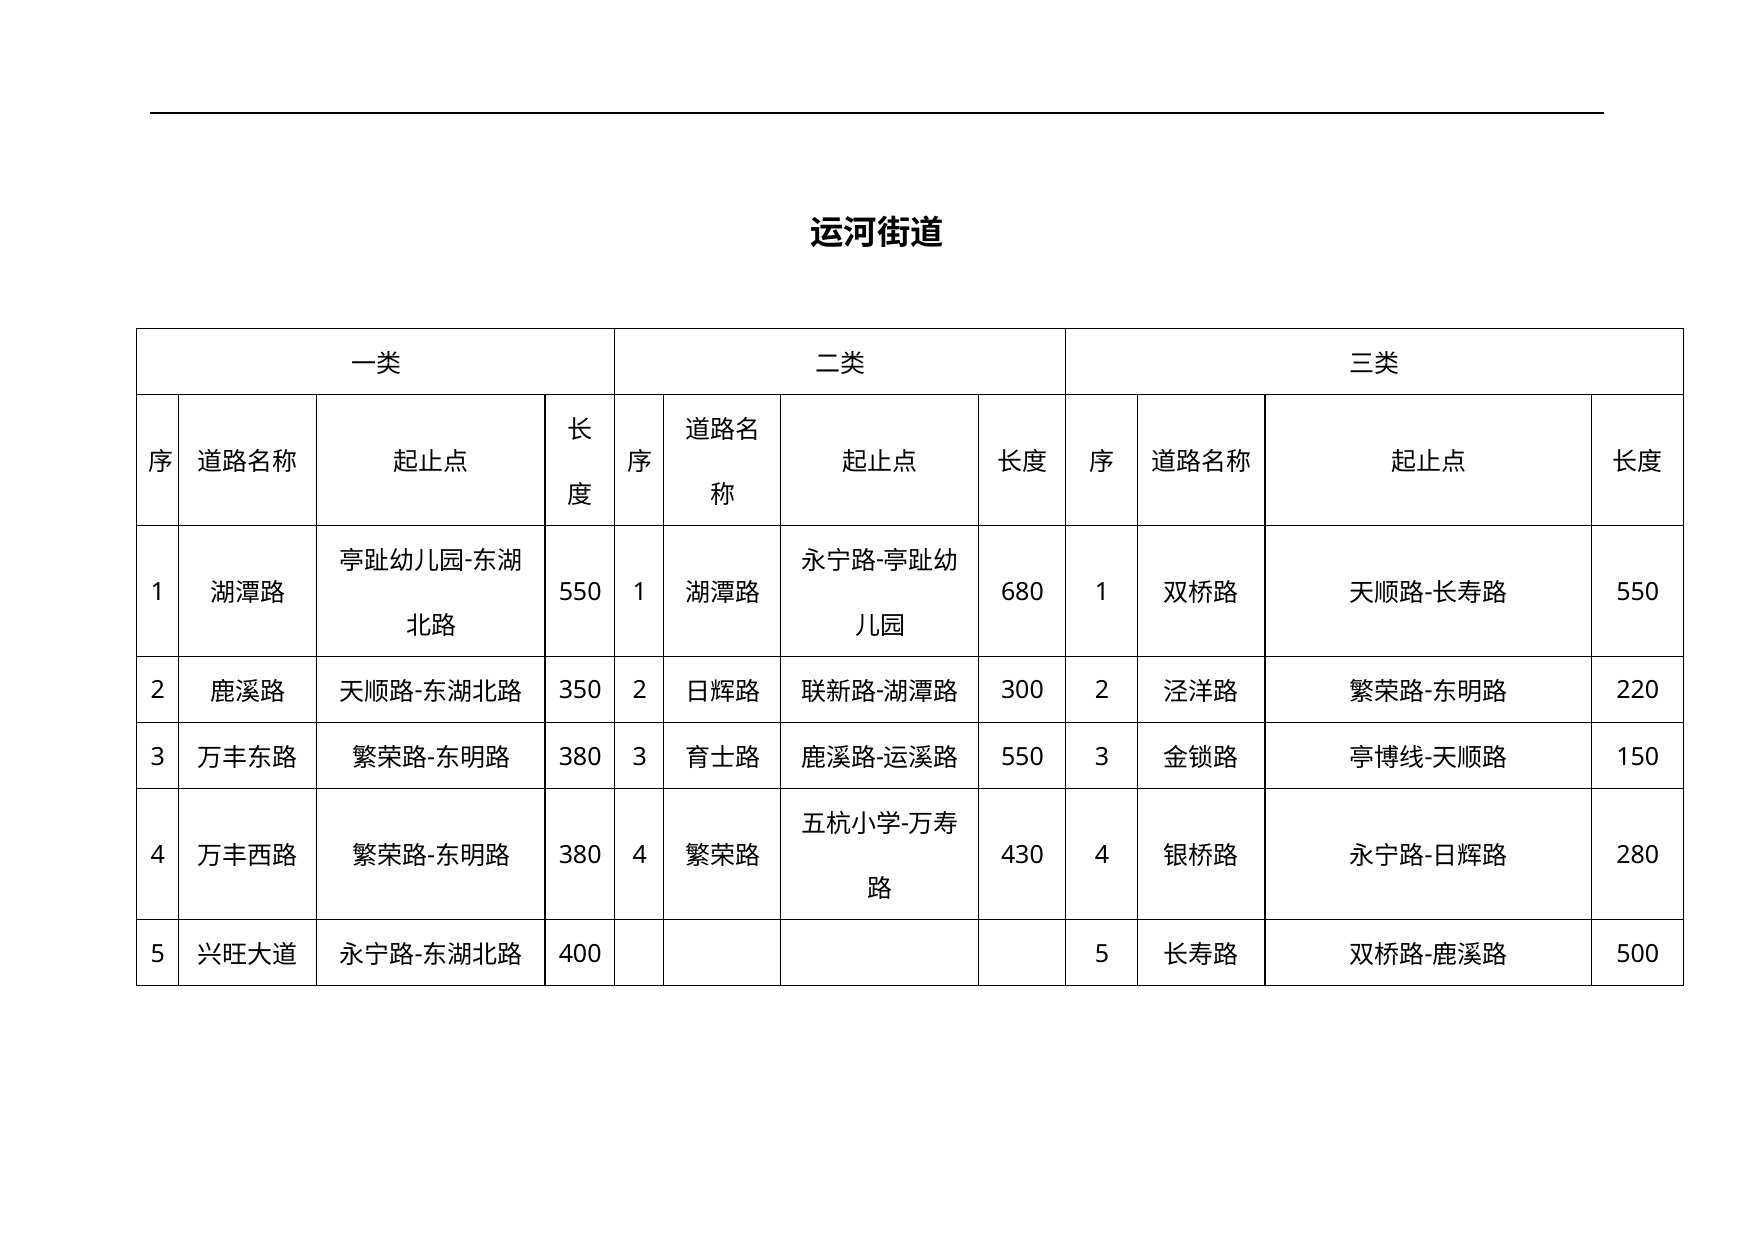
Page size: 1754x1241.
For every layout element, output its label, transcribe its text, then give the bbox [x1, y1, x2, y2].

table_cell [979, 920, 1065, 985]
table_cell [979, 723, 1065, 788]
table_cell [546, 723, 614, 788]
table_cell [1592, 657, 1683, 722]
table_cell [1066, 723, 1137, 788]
title 运河街道 [150, 198, 1604, 263]
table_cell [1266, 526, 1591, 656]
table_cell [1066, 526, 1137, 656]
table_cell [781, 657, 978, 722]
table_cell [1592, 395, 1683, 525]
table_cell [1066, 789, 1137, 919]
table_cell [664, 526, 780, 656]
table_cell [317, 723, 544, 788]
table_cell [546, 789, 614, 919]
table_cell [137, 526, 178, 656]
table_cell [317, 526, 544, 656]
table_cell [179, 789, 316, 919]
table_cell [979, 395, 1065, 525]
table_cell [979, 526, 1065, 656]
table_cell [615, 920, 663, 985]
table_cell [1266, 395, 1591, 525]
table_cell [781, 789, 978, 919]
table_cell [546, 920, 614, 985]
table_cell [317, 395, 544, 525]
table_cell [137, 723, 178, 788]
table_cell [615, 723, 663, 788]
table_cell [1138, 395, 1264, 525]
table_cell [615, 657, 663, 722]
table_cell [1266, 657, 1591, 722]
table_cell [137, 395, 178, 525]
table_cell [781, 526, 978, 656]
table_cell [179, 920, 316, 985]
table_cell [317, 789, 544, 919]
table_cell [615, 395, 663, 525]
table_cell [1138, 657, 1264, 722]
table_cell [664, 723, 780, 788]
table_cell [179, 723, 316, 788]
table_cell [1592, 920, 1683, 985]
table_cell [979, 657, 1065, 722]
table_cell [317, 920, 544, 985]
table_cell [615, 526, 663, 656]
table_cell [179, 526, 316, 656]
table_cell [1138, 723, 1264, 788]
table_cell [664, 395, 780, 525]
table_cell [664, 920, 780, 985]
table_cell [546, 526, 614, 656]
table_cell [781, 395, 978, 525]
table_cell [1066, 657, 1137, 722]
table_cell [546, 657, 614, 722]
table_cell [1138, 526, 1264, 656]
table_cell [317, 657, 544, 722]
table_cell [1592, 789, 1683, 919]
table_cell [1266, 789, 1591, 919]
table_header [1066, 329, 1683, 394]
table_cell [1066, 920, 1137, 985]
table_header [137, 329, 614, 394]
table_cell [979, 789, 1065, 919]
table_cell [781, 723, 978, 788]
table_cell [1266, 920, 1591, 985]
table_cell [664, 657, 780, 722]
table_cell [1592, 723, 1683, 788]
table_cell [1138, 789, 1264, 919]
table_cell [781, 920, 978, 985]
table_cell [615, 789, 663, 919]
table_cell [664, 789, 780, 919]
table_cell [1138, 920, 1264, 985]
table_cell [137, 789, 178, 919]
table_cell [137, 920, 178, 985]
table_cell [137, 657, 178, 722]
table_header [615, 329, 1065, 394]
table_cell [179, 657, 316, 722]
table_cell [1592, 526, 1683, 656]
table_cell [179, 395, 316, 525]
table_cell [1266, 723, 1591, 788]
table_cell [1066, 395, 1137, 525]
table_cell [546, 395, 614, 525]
